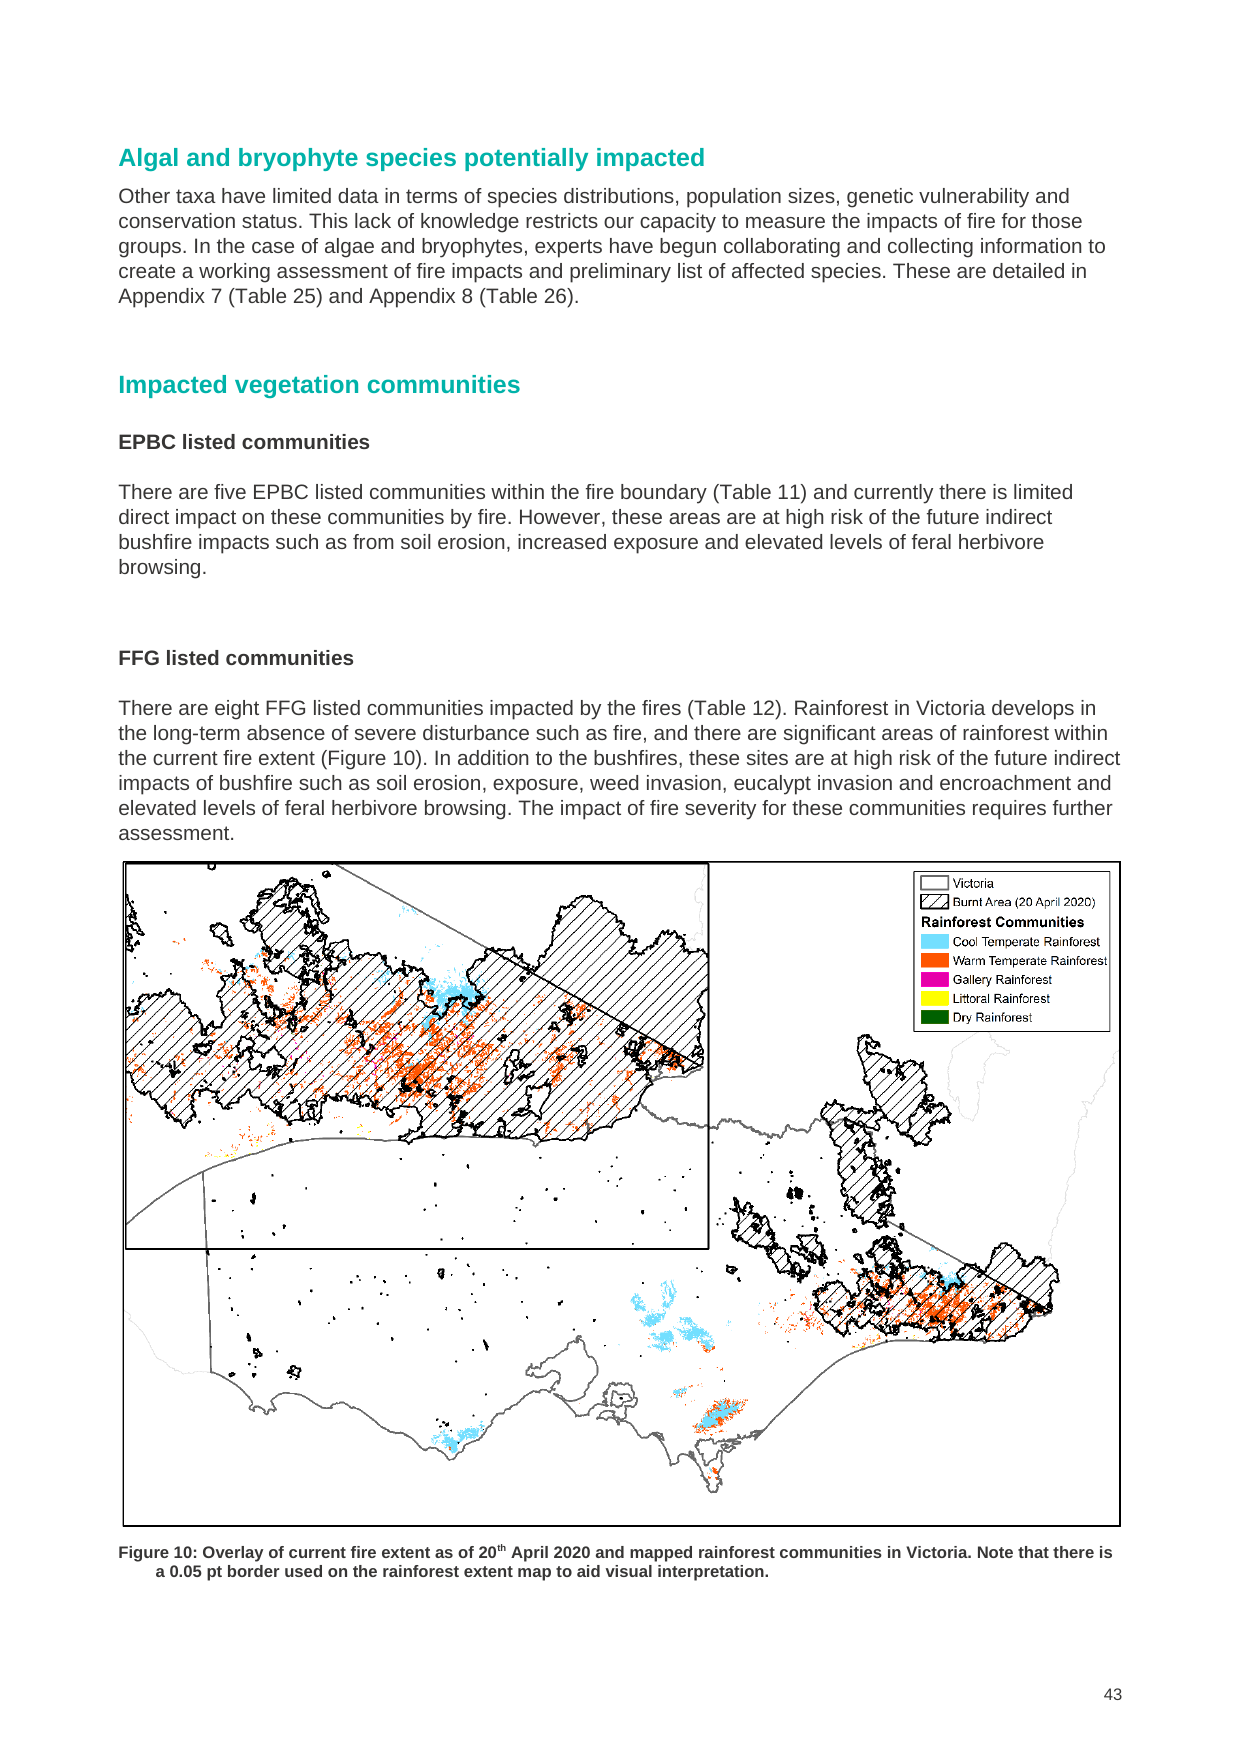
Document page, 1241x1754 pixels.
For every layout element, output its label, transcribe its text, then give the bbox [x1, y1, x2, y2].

list There are eight FFG listed communities impacted by the fires (Table 12). Rainforest in Victoria develops in the long-term absence of severe disturbance such as fire, and there are significant areas of rainforest within the current fire extent (Figure 10). In addition to the bushfires, these sites are at high risk of the future indirect impacts of bushfire such as soil erosion, exposure, weed invasion, eucalypt invasion and encroachment and elevated levels of feral herbivore browsing. The impact of fire severity for these communities requires further assessment. [118, 695, 1122, 845]
subtitle Impacted vegetation communities [118, 370, 1122, 399]
text Other taxa have limited data in terms of species distributions, population sizes, genetic vulnerability and conservation status. This lack of knowledge restricts our capacity to measure the impacts of fire for those groups. In the case of algae and bryophytes, experts have begun collaborating and collecting information to create a working assessment of fire impacts and preliminary list of affected species. These are detailed in Appendix 7 (Table 25) and Appendix 8 (Table 26). [118, 183, 1122, 308]
subtitle EPBC listed communities [118, 428, 1122, 453]
subtitle Algal and bryophyte species potentially impacted [118, 143, 1122, 172]
list Figure 10: Overlay of current fire extent as of 20th April 2020 and mapped rainforest communities in Victoria. Note that there is a 0.05 pt border used on the rainforest extent map to aid visual interpretation. [118, 1542, 1122, 1581]
subtitle FFG listed communities [118, 645, 1122, 670]
list There are five EPBC listed communities within the fire boundary (Table 11) and currently there is limited direct impact on these communities by fire. However, these areas are at high risk of the future indirect bushfire impacts such as from soil erosion, increased exposure and elevated levels of feral herbivore browsing. [118, 478, 1122, 578]
picture [118, 857, 1125, 1530]
